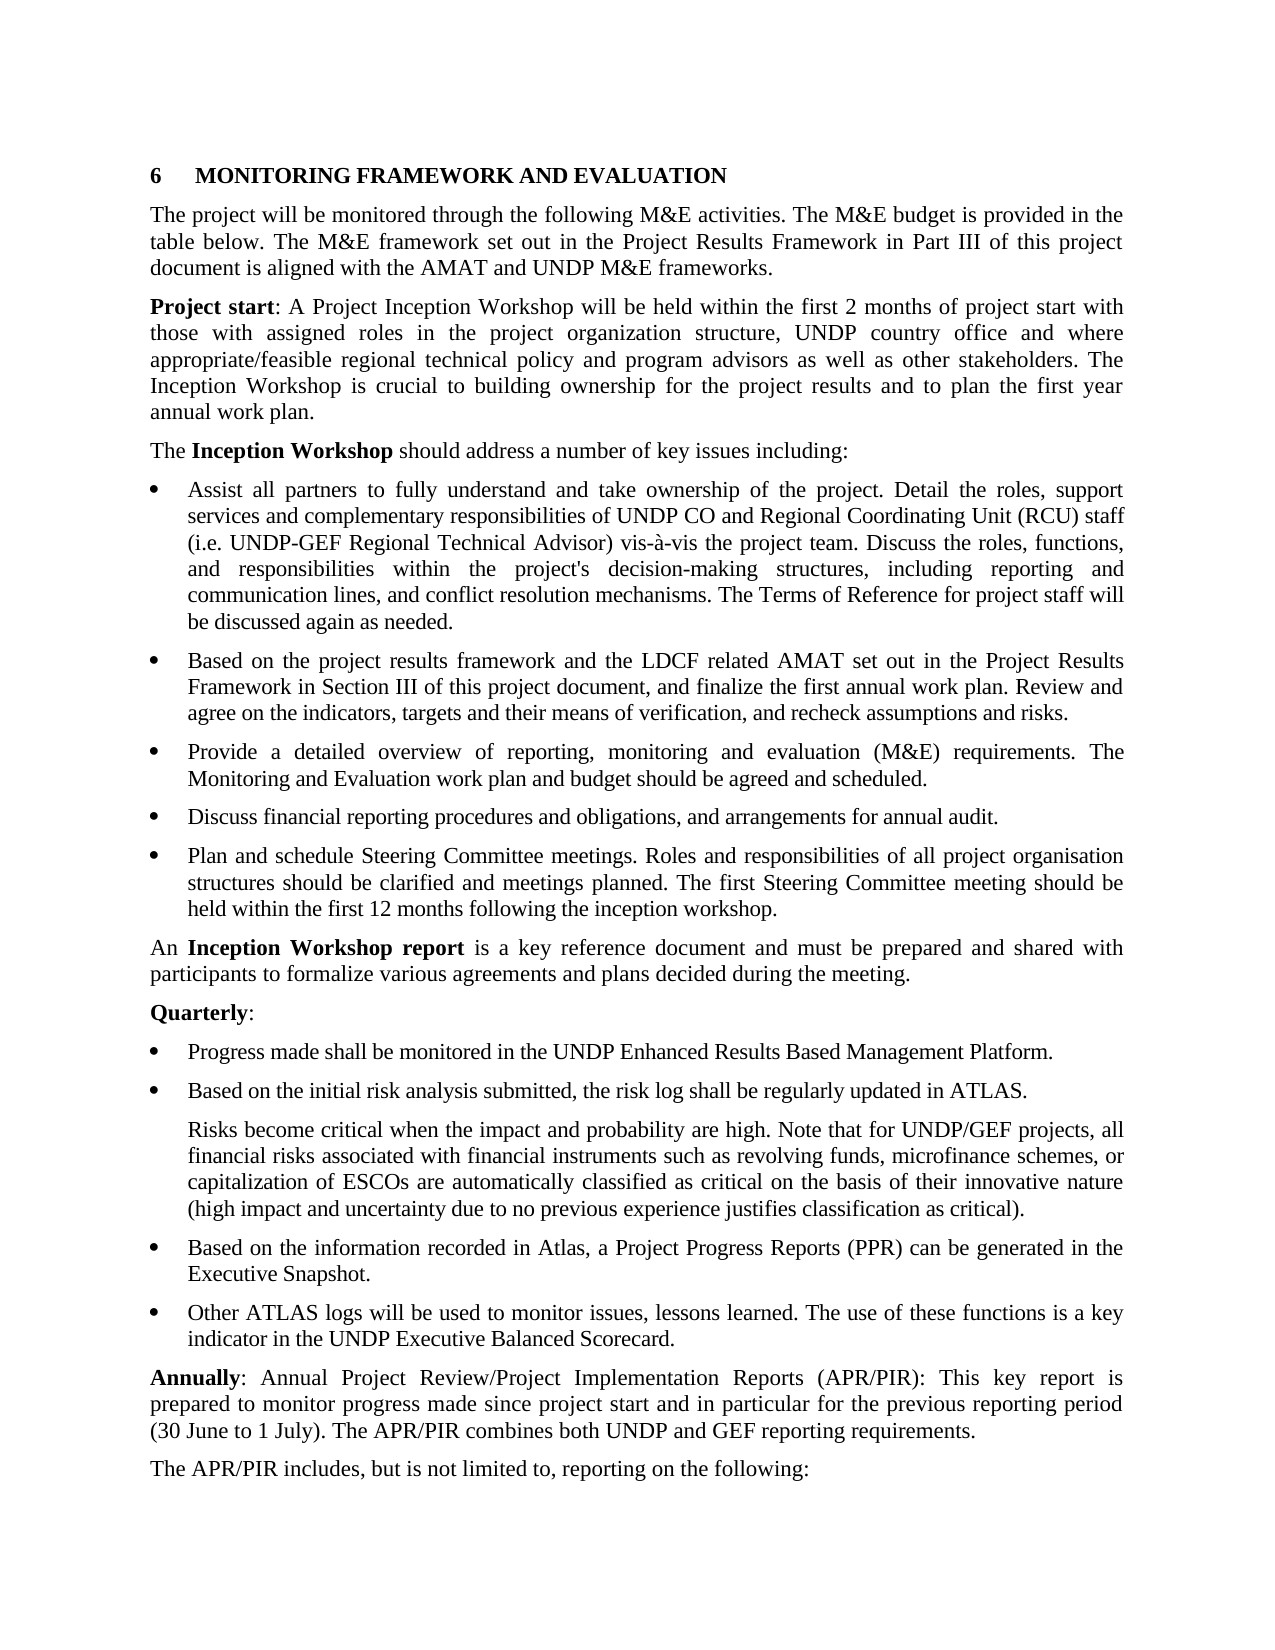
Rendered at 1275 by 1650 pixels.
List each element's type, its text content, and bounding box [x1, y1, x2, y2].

text Annually: Annual Project Review/Project Implementation Reports (APR/PIR): This key report is prepared to monitor progress made since project start and in particular for the previous reporting period (30 June to 1 July). The APR/PIR combines both UNDP and GEF reporting requirements. [150, 1364, 1125, 1443]
text The Inception Workshop should address a number of key issues including: [150, 437, 1125, 463]
list Discuss financial reporting procedures and obligations, and arrangements for annual audit. [150, 803, 1125, 830]
list Progress made shall be monitored in the UNDP Enhanced Results Based Management Platform. [150, 1038, 1125, 1064]
list Plan and schedule Steering Committee meetings. Roles and responsibilities of all project organisation structures should be clarified and meetings planned. The first Steering Committee meeting should be held within the first 12 months following the inception workshop. [150, 842, 1125, 921]
subtitle Monitoring Framework and Evaluation [150, 162, 1125, 189]
text Quarterly: [150, 999, 1125, 1025]
text The project will be monitored through the following M&E activities. The M&E budget is provided in the table below. The M&E framework set out in the Project Results Framework in Part III of this project document is aligned with the AMAT and UNDP M&E frameworks. [150, 201, 1125, 280]
list Other ATLAS logs will be used to monitor issues, lessons learned. The use of these functions is a key indicator in the UNDP Executive Balanced Scorecard. [150, 1299, 1125, 1351]
text Project start: A Project Inception Workshop will be held within the first 2 months of project start with those with assigned roles in the project organization structure, UNDP country office and where appropriate/feasible regional technical policy and program advisors as well as other stakeholders. The Inception Workshop is crucial to building ownership for the project results and to plan the first year annual work plan. [150, 293, 1125, 425]
list Based on the information recorded in Atlas, a Project Progress Reports (PPR) can be generated in the Executive Snapshot. [150, 1233, 1125, 1286]
text The APR/PIR includes, but is not limited to, reporting on the following: [150, 1456, 1125, 1482]
list Provide a detailed overview of reporting, monitoring and evaluation (M&E) requirements. The Monitoring and Evaluation work plan and budget should be agreed and scheduled. [150, 738, 1125, 791]
list Based on the project results framework and the LDCF related AMAT set out in the Project Results Framework in Section III of this project document, and finalize the first annual work plan. Review and agree on the indicators, targets and their means of verification, and recheck assumptions and risks. [150, 647, 1125, 726]
list Assist all partners to fully understand and take ownership of the project. Detail the roles, support services and complementary responsibilities of UNDP CO and Regional Coordinating Unit (RCU) staff (i.e. UNDP-GEF Regional Technical Advisor) vis-à-vis the project team. Discuss the roles, functions, and responsibilities within the project's decision-making structures, including reporting and communication lines, and conflict resolution mechanisms. The Terms of Reference for project staff will be discussed again as needed. [150, 476, 1125, 634]
list Risks become critical when the impact and probability are high. Note that for UNDP/GEF projects, all financial risks associated with financial instruments such as revolving funds, microfinance schemes, or capitalization of ESCOs are automatically classified as critical on the basis of their innovative nature (high impact and uncertainty due to no previous experience justifies classification as critical). [187, 1116, 1125, 1221]
list Based on the initial risk analysis submitted, the risk log shall be regularly updated in ATLAS. [150, 1077, 1125, 1103]
text An Inception Workshop report is a key reference document and must be prepared and shared with participants to formalize various agreements and plans decided during the meeting. [150, 934, 1125, 987]
